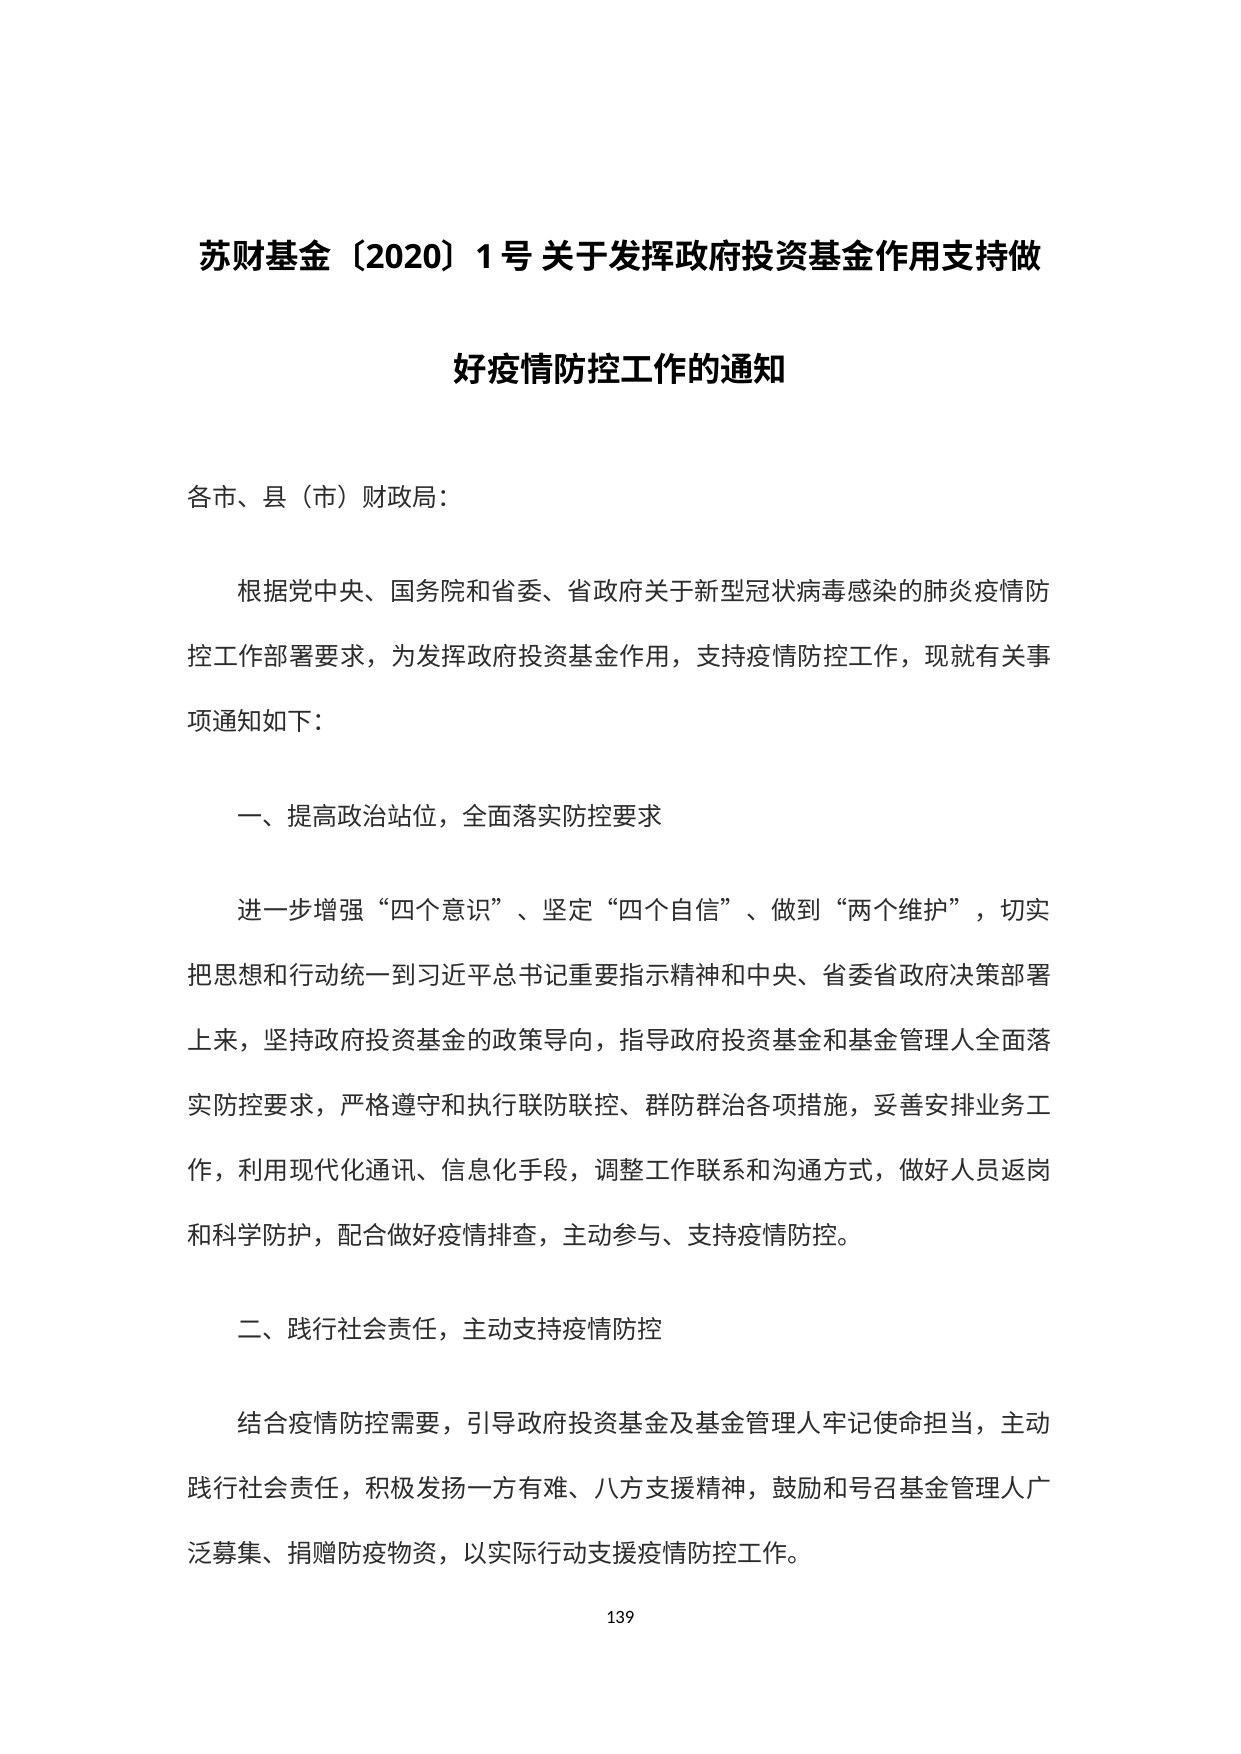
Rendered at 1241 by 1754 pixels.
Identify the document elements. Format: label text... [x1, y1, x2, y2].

text 进一步增强“四个意识”、坚定“四个自信”、做到“两个维护”，切实把思想和行动统一到习近平总书记重要指示精神和中央、省委省政府决策部署上来，坚持政府投资基金的政策导向，指导政府投资基金和基金管理人全面落实防控要求，严格遵守和执行联防联控、群防群治各项措施，妥善安排业务工作，利用现代化通讯、信息化手段，调整工作联系和沟通方式，做好人员返岗和科学防护，配合做好疫情排查，主动参与、支持疫情防控。 [187, 876, 1053, 1266]
text 根据党中央、国务院和省委、省政府关于新型冠状病毒感染的肺炎疫情防控工作部署要求，为发挥政府投资基金作用，支持疫情防控工作，现就有关事项通知如下： [187, 557, 1053, 752]
text 各市、县（市）财政局： [187, 463, 1053, 528]
text 结合疫情防控需要，引导政府投资基金及基金管理人牢记使命担当，主动践行社会责任，积极发扬一方有难、八方支援精神，鼓励和号召基金管理人广泛募集、捐赠防疫物资，以实际行动支援疫情防控工作。 [187, 1389, 1053, 1584]
text 二、践行社会责任，主动支持疫情防控 [187, 1295, 1053, 1360]
text 一、提高政治站位，全面落实防控要求 [187, 782, 1053, 847]
subtitle 苏财基金〔2020〕1号 关于发挥政府投资基金作用支持做好疫情防控工作的通知 [187, 222, 1053, 399]
